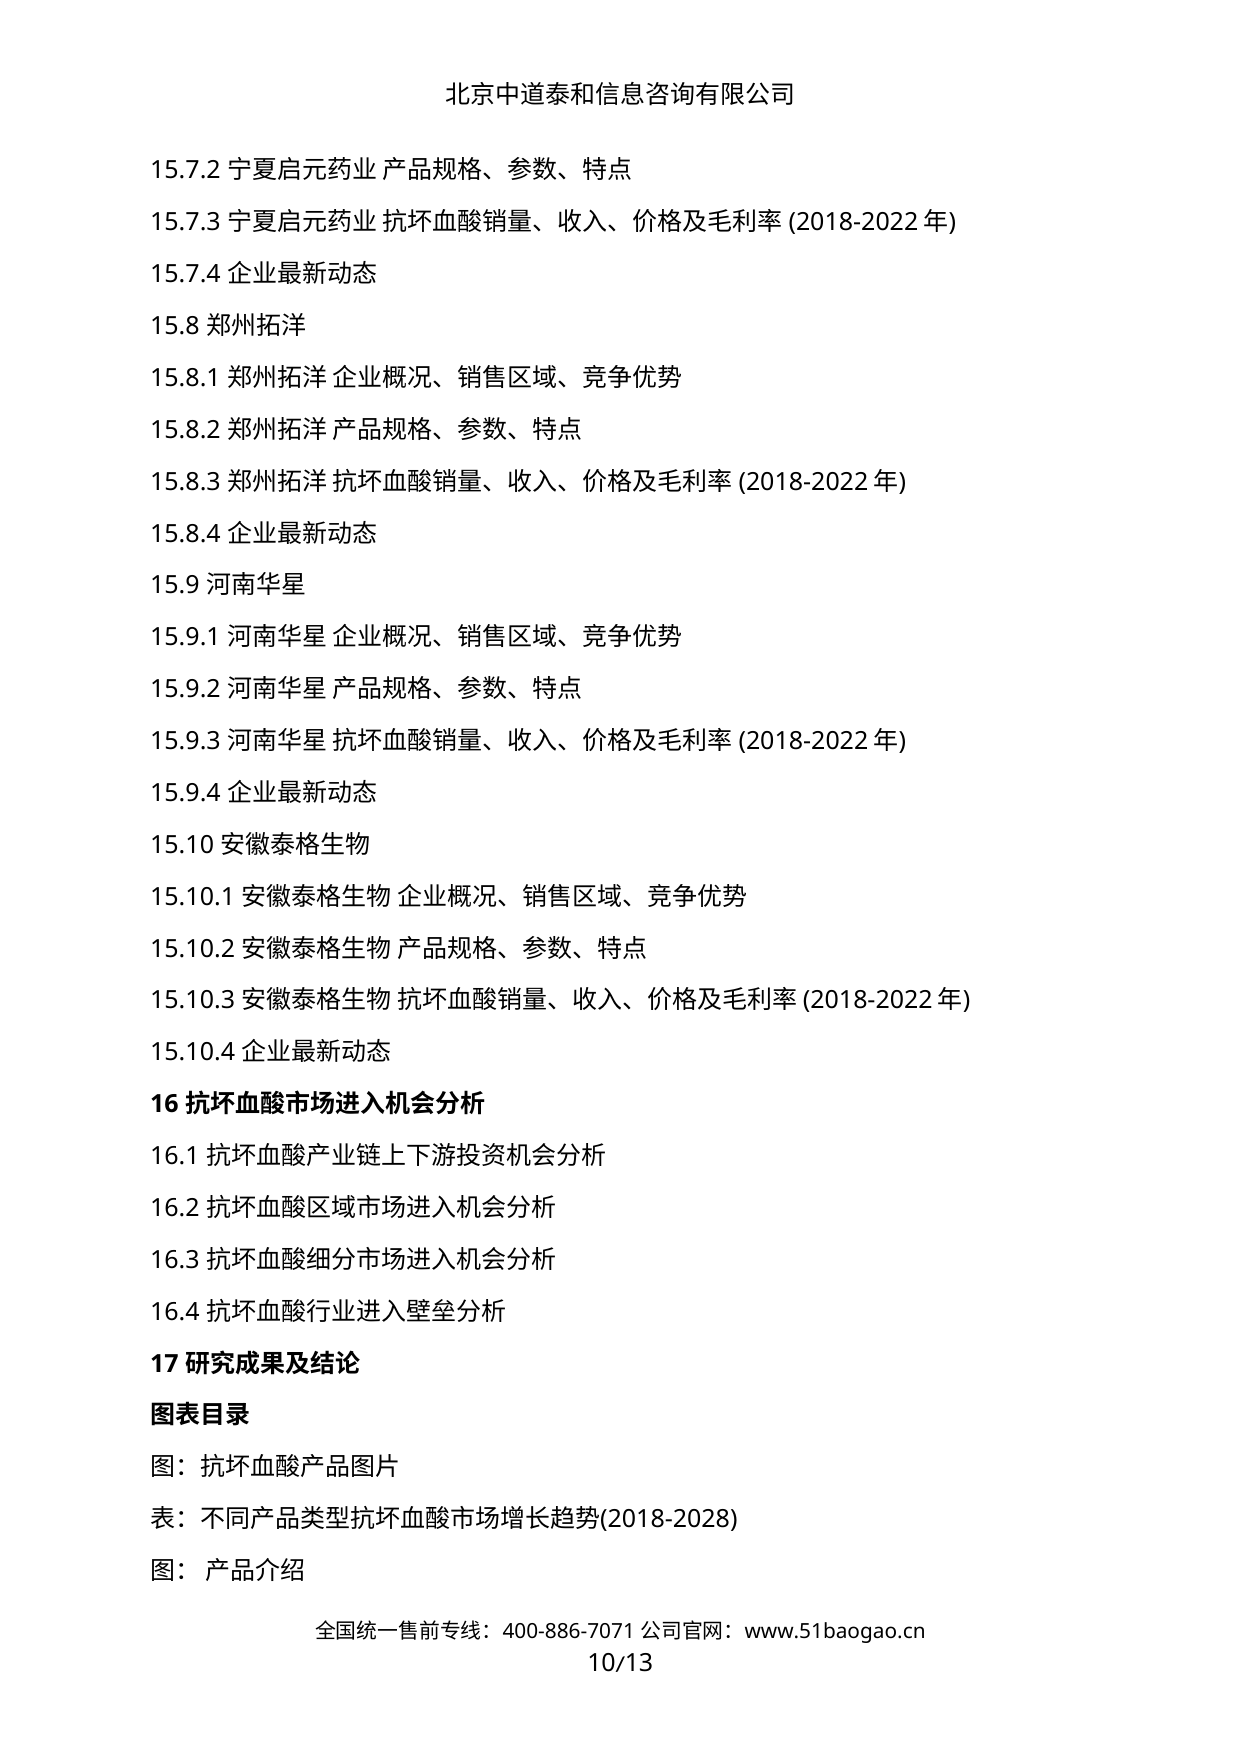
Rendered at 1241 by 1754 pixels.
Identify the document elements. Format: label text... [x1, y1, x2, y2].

text 15.10.4 企业最新动态 [150, 1032, 1090, 1068]
text 表：不同产品类型抗坏血酸市场增长趋势(2018-2028) [150, 1499, 1090, 1535]
text 15.9.1 河南华星 企业概况、销售区域、竞争优势 [150, 617, 1090, 653]
text 15.8 郑州拓洋 [150, 306, 1090, 342]
text 15.9.3 河南华星 抗坏血酸销量、收入、价格及毛利率 (2018-2022年) [150, 721, 1090, 757]
text 15.8.2 郑州拓洋 产品规格、参数、特点 [150, 409, 1090, 446]
text 15.9.2 河南华星 产品规格、参数、特点 [150, 669, 1090, 705]
text 15.9 河南华星 [150, 565, 1090, 601]
text 16.1 抗坏血酸产业链上下游投资机会分析 [150, 1136, 1090, 1172]
text 15.7.4 企业最新动态 [150, 254, 1090, 290]
text 15.8.4 企业最新动态 [150, 513, 1090, 549]
text 图： 产品介绍 [150, 1551, 1090, 1587]
text 15.8.3 郑州拓洋 抗坏血酸销量、收入、价格及毛利率 (2018-2022年) [150, 461, 1090, 497]
text 15.9.4 企业最新动态 [150, 772, 1090, 809]
text 17 研究成果及结论 [150, 1343, 1090, 1379]
text 15.10.3 安徽泰格生物 抗坏血酸销量、收入、价格及毛利率 (2018-2022年) [150, 980, 1090, 1016]
text 15.7.2 宁夏启元药业 产品规格、参数、特点 [150, 150, 1090, 186]
text 16.2 抗坏血酸区域市场进入机会分析 [150, 1187, 1090, 1224]
text 15.7.3 宁夏启元药业 抗坏血酸销量、收入、价格及毛利率 (2018-2022年) [150, 202, 1090, 238]
text 16.4 抗坏血酸行业进入壁垒分析 [150, 1291, 1090, 1327]
text 15.10 安徽泰格生物 [150, 824, 1090, 861]
text 15.10.2 安徽泰格生物 产品规格、参数、特点 [150, 928, 1090, 964]
text 15.10.1 安徽泰格生物 企业概况、销售区域、竞争优势 [150, 876, 1090, 912]
text 16 抗坏血酸市场进入机会分析 [150, 1084, 1090, 1120]
text 15.8.1 郑州拓洋 企业概况、销售区域、竞争优势 [150, 357, 1090, 394]
text 图表目录 [150, 1395, 1090, 1431]
text 16.3 抗坏血酸细分市场进入机会分析 [150, 1239, 1090, 1276]
text 图：抗坏血酸产品图片 [150, 1447, 1090, 1483]
